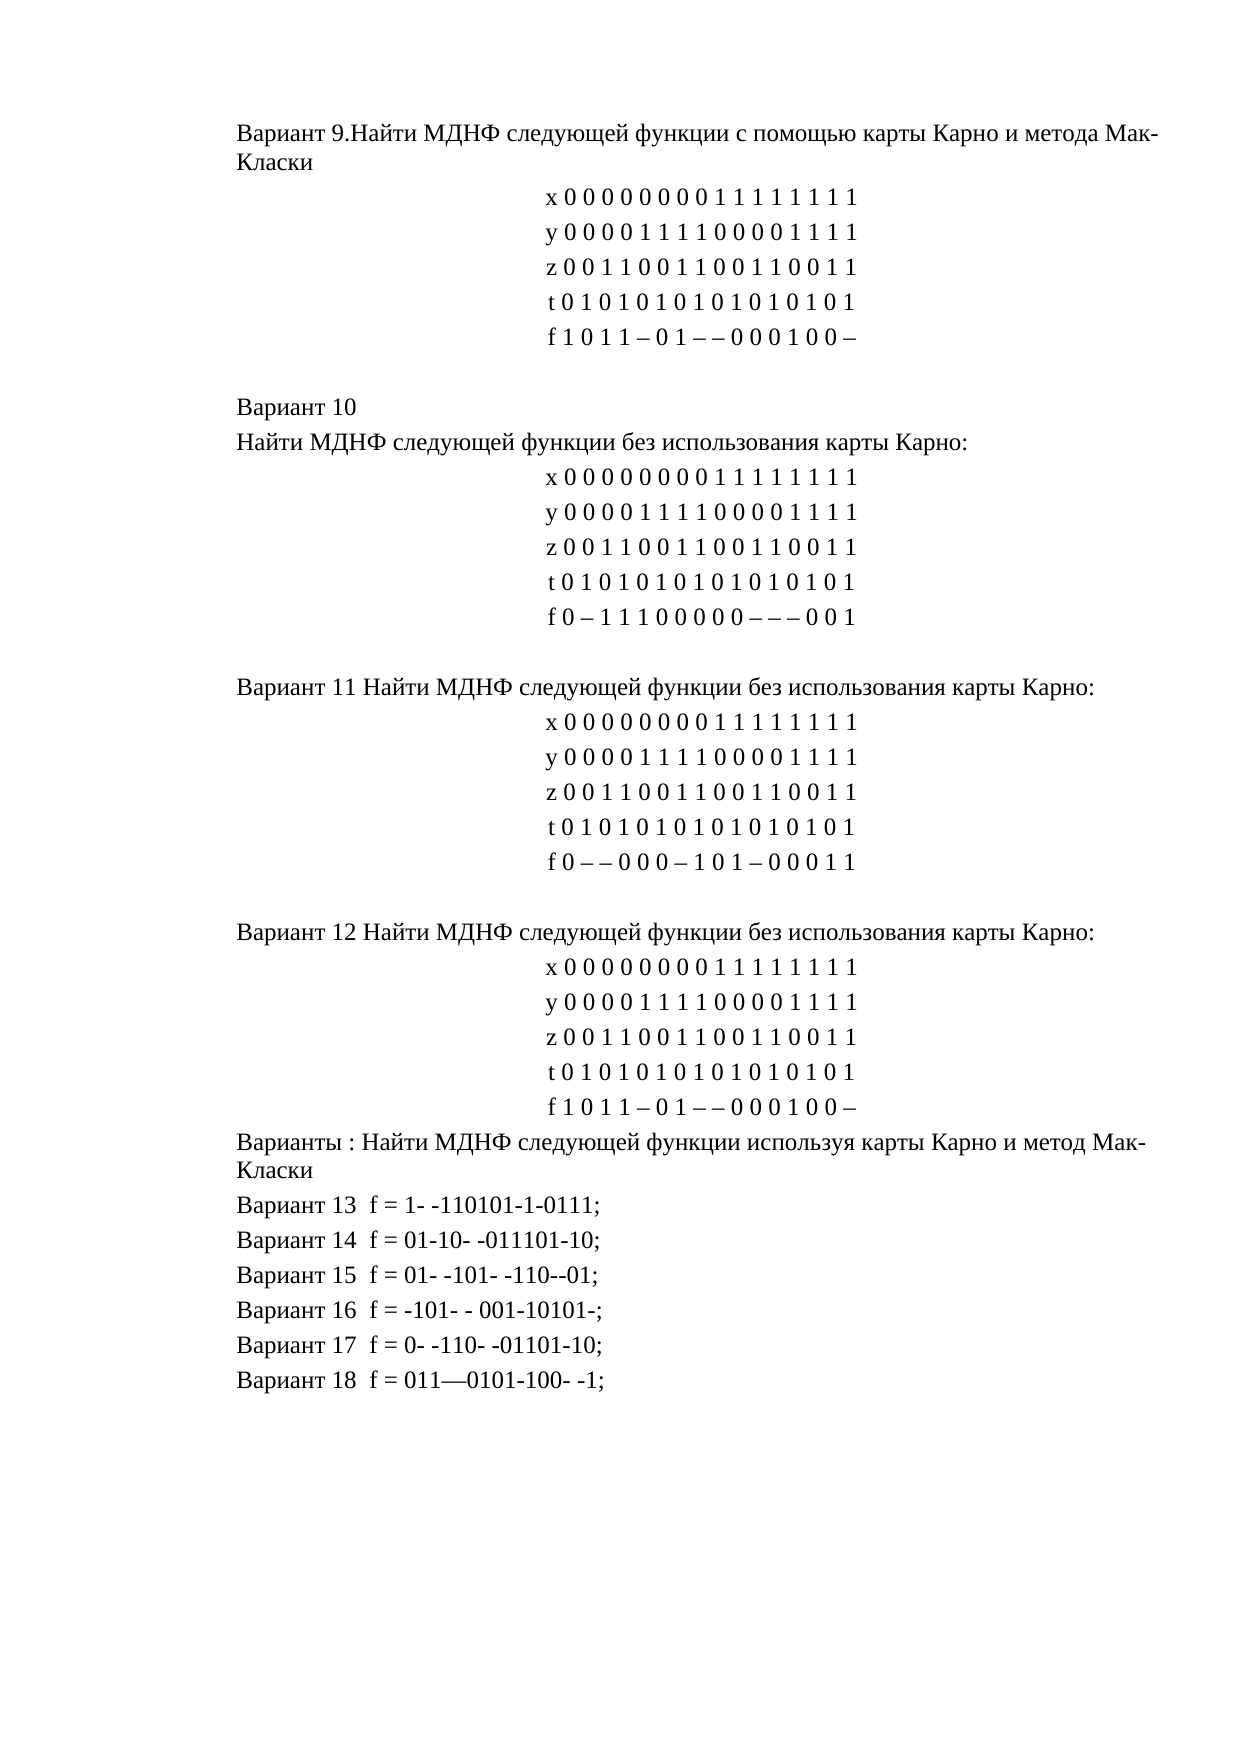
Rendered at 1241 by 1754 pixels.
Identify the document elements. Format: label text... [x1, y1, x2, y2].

text t 0 1 0 1 0 1 0 1 0 1 0 1 0 1 0 1 [236, 567, 1167, 596]
text Вариант 11 Найти МДНФ следующей функции без использования карты Карно: [236, 672, 1167, 701]
text Варианты : Найти МДНФ следующей функции используя карты Карно и метод Мак-Класки [236, 1127, 1167, 1184]
text Вариант 18 f = 011—0101-100- -1; [236, 1366, 1167, 1394]
text z 0 0 1 1 0 0 1 1 0 0 1 1 0 0 1 1 [236, 532, 1167, 561]
text f 0 – 1 1 1 0 0 0 0 0 – – – 0 0 1 [236, 602, 1167, 631]
text Вариант 14 f = 01-10- -011101-10; [236, 1226, 1167, 1254]
text z 0 0 1 1 0 0 1 1 0 0 1 1 0 0 1 1 [236, 1022, 1167, 1051]
text Вариант 16 f = -101- - 001-10101-; [236, 1296, 1167, 1324]
text x 0 0 0 0 0 0 0 0 1 1 1 1 1 1 1 1 [236, 952, 1167, 981]
text t 0 1 0 1 0 1 0 1 0 1 0 1 0 1 0 1 [236, 1057, 1167, 1086]
text Вариант 10 [236, 392, 1167, 421]
text y 0 0 0 0 1 1 1 1 0 0 0 0 1 1 1 1 [236, 987, 1167, 1016]
text f 1 0 1 1 – 0 1 – – 0 0 0 1 0 0 – [236, 1092, 1167, 1121]
text Вариант 17 f = 0- -110- -01101-10; [236, 1331, 1167, 1359]
text x 0 0 0 0 0 0 0 0 1 1 1 1 1 1 1 1 [236, 182, 1167, 211]
text Вариант 13 f = 1- -110101-1-0111; [236, 1191, 1167, 1219]
text z 0 0 1 1 0 0 1 1 0 0 1 1 0 0 1 1 [236, 252, 1167, 281]
text f 0 – – 0 0 0 – 1 0 1 – 0 0 0 1 1 [236, 847, 1167, 876]
text Найти МДНФ следующей функции без использования карты Карно: [236, 427, 1167, 456]
text x 0 0 0 0 0 0 0 0 1 1 1 1 1 1 1 1 [236, 462, 1167, 491]
text t 0 1 0 1 0 1 0 1 0 1 0 1 0 1 0 1 [236, 812, 1167, 841]
text t 0 1 0 1 0 1 0 1 0 1 0 1 0 1 0 1 [236, 287, 1167, 316]
text y 0 0 0 0 1 1 1 1 0 0 0 0 1 1 1 1 [236, 742, 1167, 771]
text f 1 0 1 1 – 0 1 – – 0 0 0 1 0 0 – [236, 322, 1167, 351]
text Вариант 9.Найти МДНФ следующей функции с помощью карты Карно и метода Мак-Класки [236, 118, 1167, 176]
text y 0 0 0 0 1 1 1 1 0 0 0 0 1 1 1 1 [236, 217, 1167, 246]
text Вариант 12 Найти МДНФ следующей функции без использования карты Карно: [236, 917, 1167, 946]
text x 0 0 0 0 0 0 0 0 1 1 1 1 1 1 1 1 [236, 707, 1167, 736]
text y 0 0 0 0 1 1 1 1 0 0 0 0 1 1 1 1 [236, 497, 1167, 526]
text Вариант 15 f = 01- -101- -110--01; [236, 1261, 1167, 1289]
text z 0 0 1 1 0 0 1 1 0 0 1 1 0 0 1 1 [236, 777, 1167, 806]
